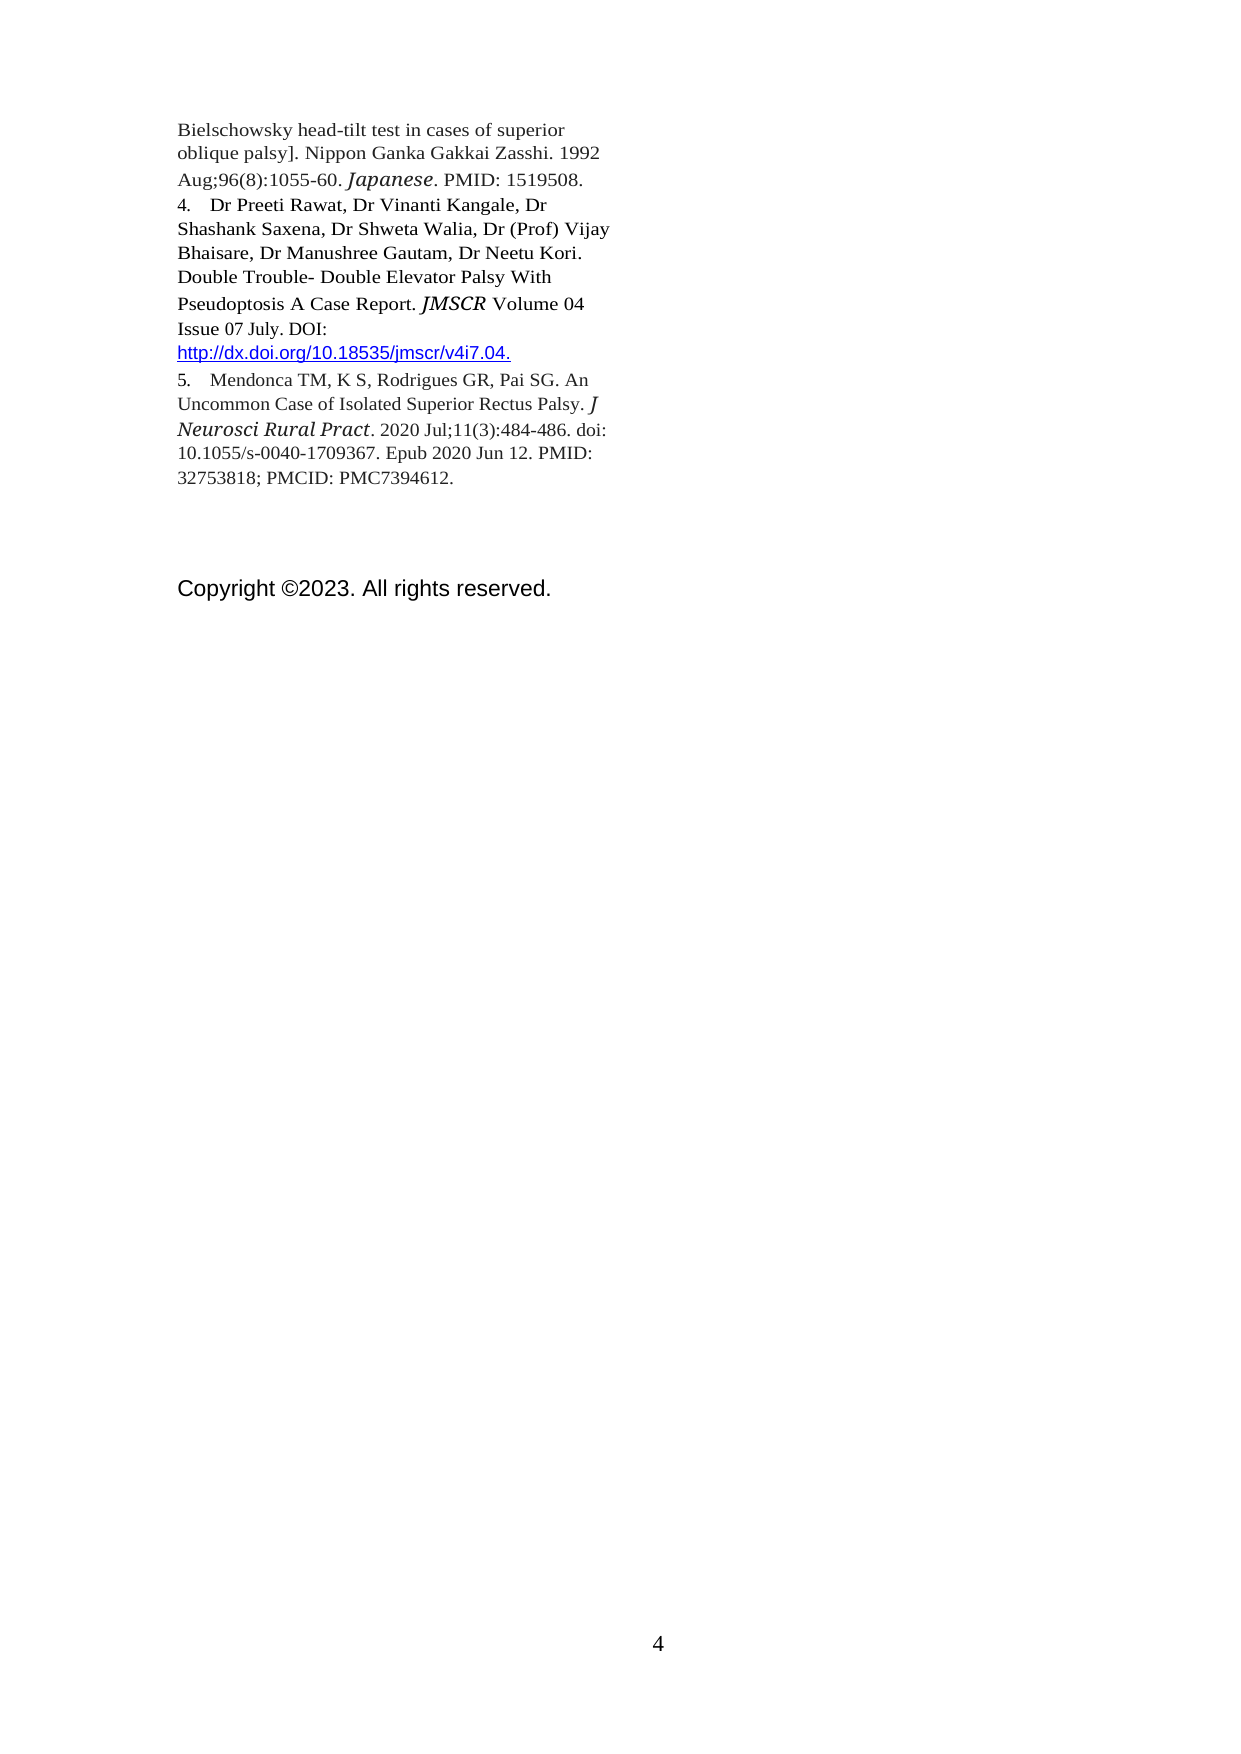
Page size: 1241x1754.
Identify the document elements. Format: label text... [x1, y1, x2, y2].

text Bielschowsky head-tilt test in cases of superior oblique palsy]. Nippon Ganka Gakkai Zasshi. 1992 Aug;96(8):1055-60. Japanese. PMID: 1519508. [177, 118, 603, 192]
list Mendonca TM, K S, Rodrigues GR, Pai SG. An Uncommon Case of Isolated Superior Rectus Palsy. J Neurosci Rural Pract. 2020 Jul;11(3):484-486. doi: 10.1055/s-0040-1709367. Epub 2020 Jun 12. PMID: [177, 368, 613, 463]
list Dr Preeti Rawat, Dr Vinanti Kangale, Dr Shashank Saxena, Dr Shweta Walia, Dr (Prof) Vijay Bhaisare, Dr Manushree Gautam, Dr Neetu Kori. Double Trouble- Double Elevator Palsy With Pseudoptosis A Case Report. JMSCR Volume 04 Issue 07 July. DOI: http://dx.doi.org/10.18535/jmscr/v4i7.04. [177, 194, 623, 363]
subtitle Copyright ©2023. All rights reserved. [177, 575, 1190, 601]
text 32753818; PMCID: PMC7394612. [177, 467, 1190, 488]
